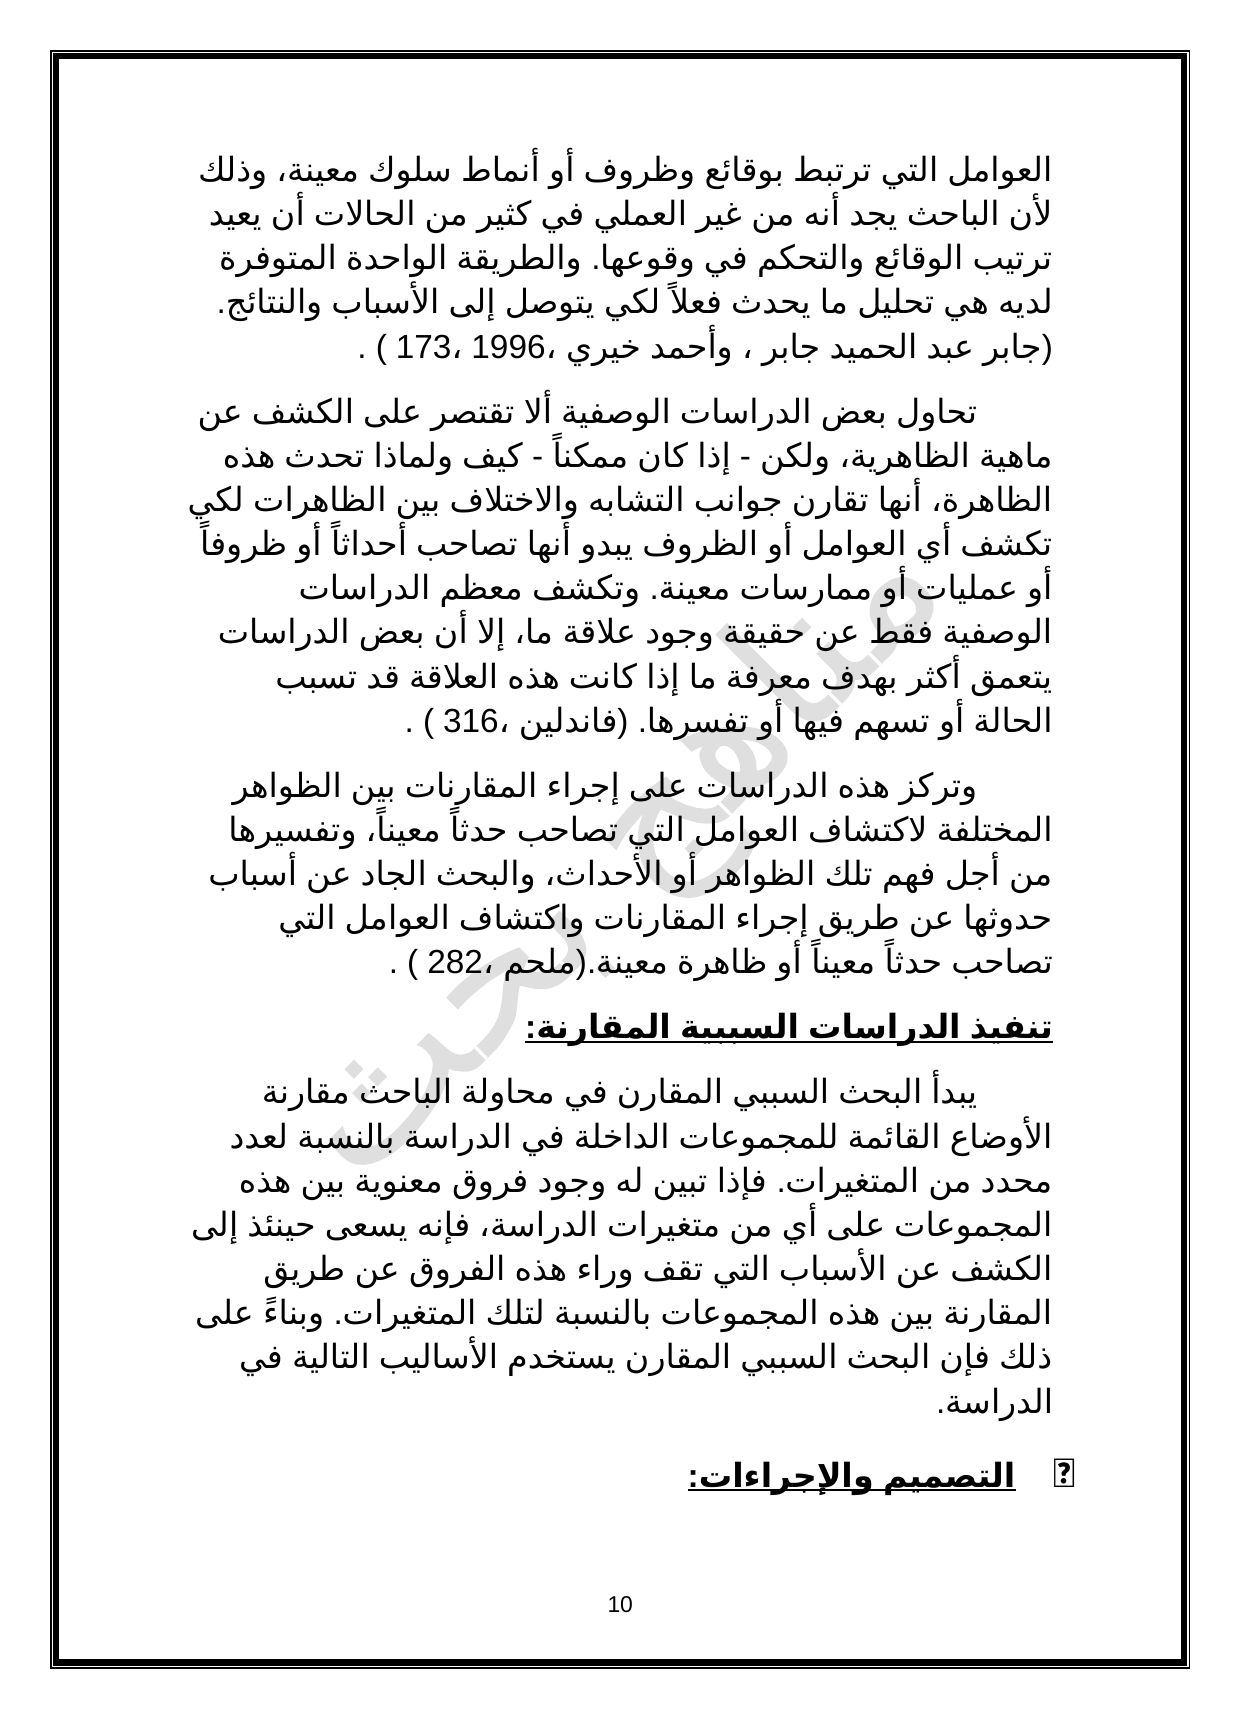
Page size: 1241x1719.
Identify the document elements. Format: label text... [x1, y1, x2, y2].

text يبدأ البحث السببي المقارن في محاولة الباحث مقارنة الأوضاع القائمة للمجموعات الداخلة في الدراسة بالنسبة لعدد محدد من المتغيرات. فإذا تبين له وجود فروق معنوية بين هذه المجموعات على أي من متغيرات الدراسة، فإنه يسعى حينئذ إلى الكشف عن الأسباب التي تقف وراء هذه الفروق عن طريق المقارنة بين هذه المجموعات بالنسبة لتلك المتغيرات. وبناءً على ذلك فإن البحث السببي المقارن يستخدم الأساليب التالية في الدراسة. [187, 1072, 1053, 1420]
text تنفيذ الدراسات السببية المقارنة: [187, 1007, 1053, 1046]
text تحاول بعض الدراسات الوصفية ألا تقتصر على الكشف عن ماهية الظاهرية، ولكن - إذا كان ممكناً - كيف ولماذا تحدث هذه الظاهرة، أنها تقارن جوانب التشابه والاختلاف بين الظاهرات لكي تكشف أي العوامل أو الظروف يبدو أنها تصاحب أحداثاً أو ظروفاً أو عمليات أو ممارسات معينة. وتكشف معظم الدراسات الوصفية فقط عن حقيقة وجود علاقة ما، إلا أن بعض الدراسات يتعمق أكثر بهدف معرفة ما إذا كانت هذه العلاقة قد تسبب الحالة أو تسهم فيها أو تفسرها. (فاندلين ،316 ) . [187, 392, 1053, 739]
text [187, 150, 1053, 365]
list التصميم والإجراءات: [187, 1447, 1053, 1497]
text وتركز هذه الدراسات على إجراء المقارنات بين الظواهر المختلفة لاكتشاف العوامل التي تصاحب حدثاً معيناً، وتفسيرها من أجل فهم تلك الظواهر أو الأحداث، والبحث الجاد عن أسباب حدوثها عن طريق إجراء المقارنات واكتشاف العوامل التي تصاحب حدثاً معيناً أو ظاهرة معينة.(ملحم ،282 ) . [187, 766, 1053, 981]
